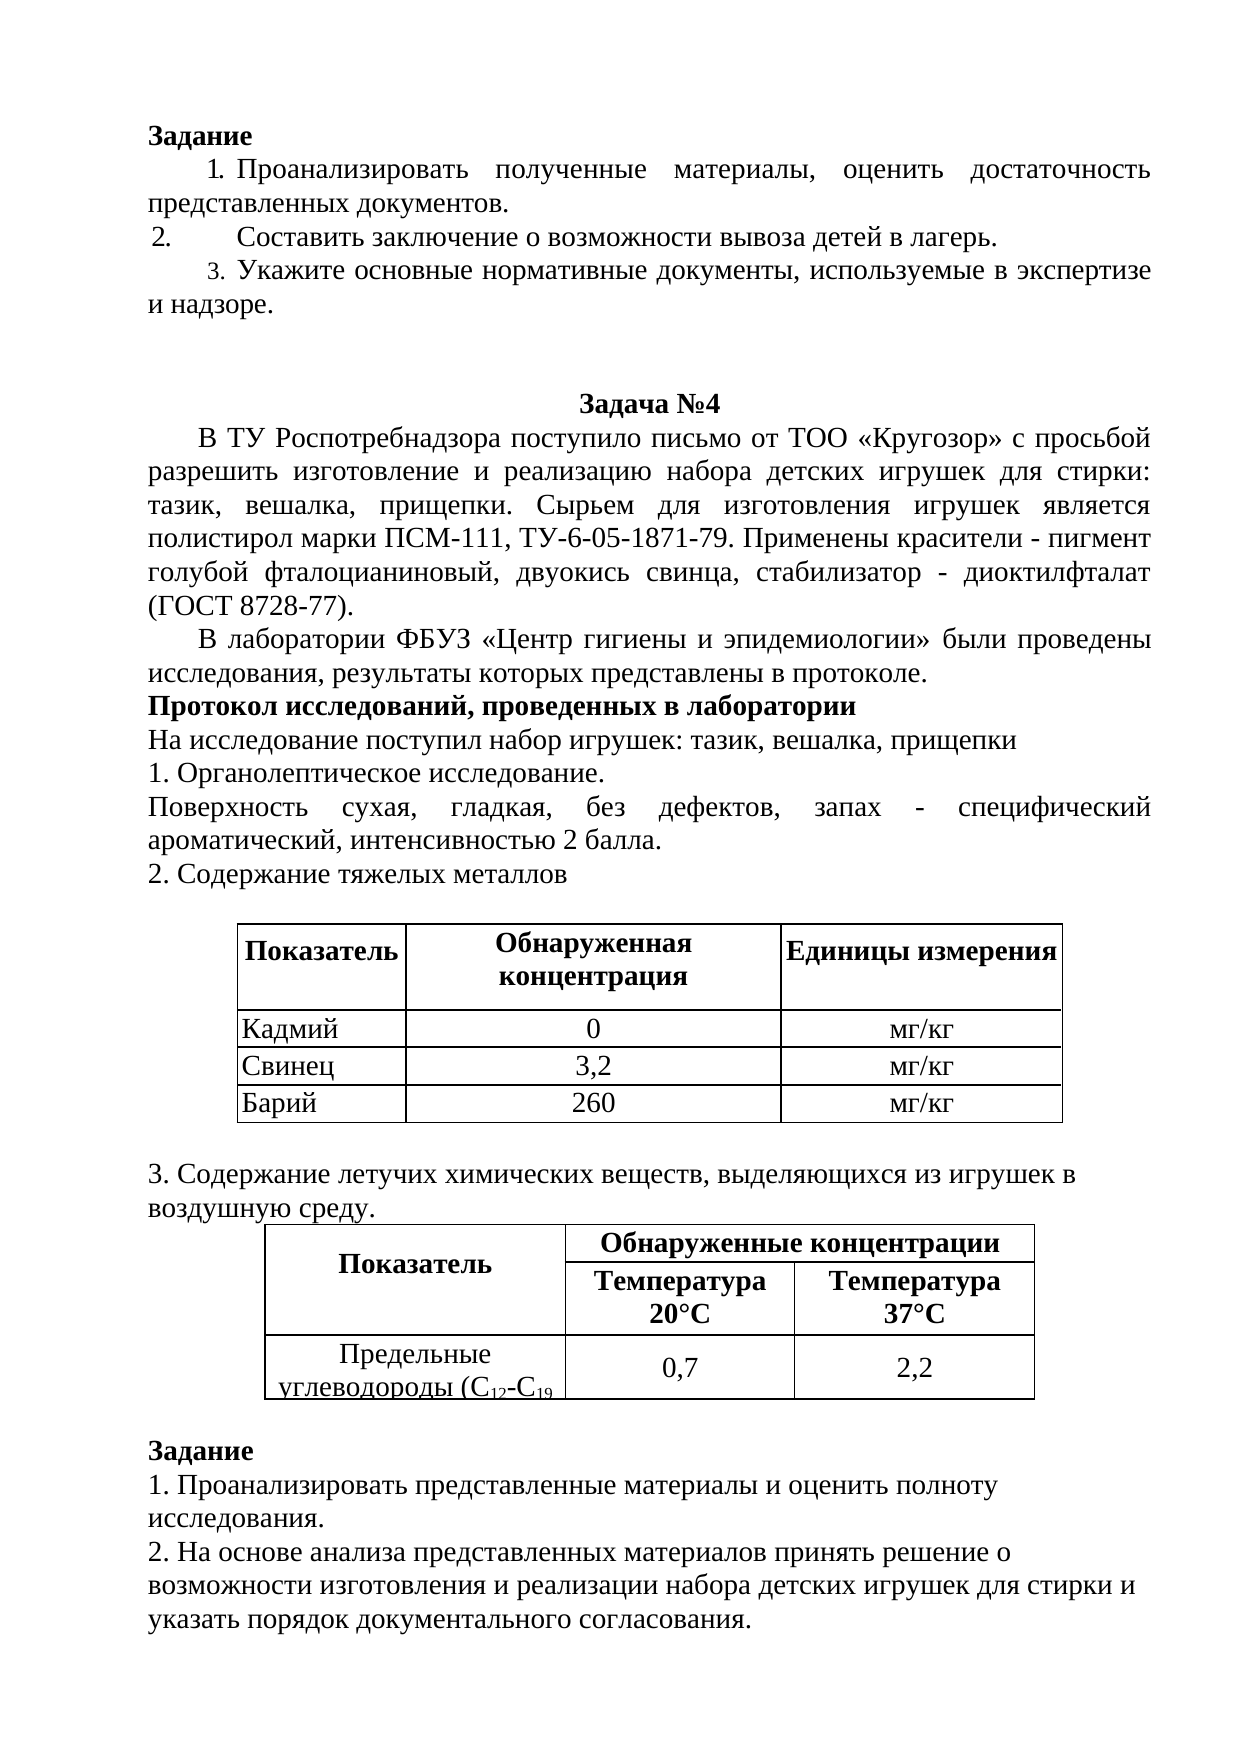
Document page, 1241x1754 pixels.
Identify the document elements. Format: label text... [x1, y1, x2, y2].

text 2. Составить заключение о возможности вывоза детей в лагерь. [148, 219, 1152, 252]
text В лаборатории ФБУЗ «Центр гигиены и эпидемиологии» были проведены исследования, результаты которых представлены в протоколе. [148, 621, 1152, 688]
table_cell Свинец [238, 1048, 405, 1084]
table_header Обнаруженная концентрация [407, 925, 780, 1009]
text 1. Проанализировать полученные материалы, оценить достаточность представленных документов. [148, 152, 1152, 219]
text Задание [148, 118, 1152, 152]
text Задача №4 [148, 386, 1152, 420]
table_cell 3,2 [407, 1048, 780, 1084]
table_cell Кадмий [238, 1011, 405, 1046]
text 2. Содержание тяжелых металлов [148, 856, 1152, 889]
table_header Обнаруженные концентрации (мг/м3) [566, 1225, 1034, 1261]
table_cell мг/кг [782, 1084, 1062, 1122]
text 3. Содержание летучих химических веществ, выделяющихся из игрушек в воздушную среду. [148, 1157, 1152, 1224]
text 1. Органолептическое исследование. [148, 755, 1152, 789]
table_header Показатель [266, 1225, 565, 1334]
table_header Показатель [238, 925, 405, 1009]
table_cell Предельные углеводороды (С12-С19 в пересчете на С) [266, 1336, 565, 1398]
table_cell Температура 20°С [566, 1263, 794, 1334]
text 2. На основе анализа представленных материалов принять решение о возможности изготовления и реализации набора детских игрушек для стирки и указать порядок документального согласования. [148, 1534, 1152, 1634]
table_cell мг/кг [782, 1009, 1062, 1046]
table_cell мг/кг [782, 1046, 1062, 1084]
table_cell Температура 37°С [795, 1263, 1034, 1334]
table_cell 0 [407, 1011, 780, 1046]
text Задание [148, 1433, 1152, 1467]
text 1. Проанализировать представленные материалы и оценить полноту исследования. [148, 1467, 1152, 1534]
text Поверхность сухая, гладкая, без дефектов, запах - специфический ароматический, интенсивностью 2 балла. [148, 789, 1152, 856]
table_header Единицы измерения [782, 925, 1062, 1009]
text В ТУ Роспотребнадзора поступило письмо от ТОО «Кругозор» с просьбой разрешить изготовление и реализацию набора детских игрушек для стирки: тазик, вешалка, прищепки. Сырьем для изготовления игрушек является полистирол марки ПСМ-111, ТУ-6-05-1871-79. Применены красители - пигмент голубой фталоцианиновый, двуокись свинца, стабилизатор - диоктилфталат (ГОСТ 8728-77). [148, 420, 1152, 621]
table_cell 2,2 [795, 1336, 1034, 1398]
text На исследование поступил набор игрушек: тазик, вешалка, прищепки [148, 722, 1152, 755]
table_cell 260 [407, 1086, 780, 1122]
text Протокол исследований, проведенных в лаборатории [148, 688, 1152, 722]
table_cell Барий [238, 1086, 405, 1122]
list Укажите основные нормативные документы, используемые в экспертизе и надзоре. [148, 252, 1152, 319]
table_cell 0,7 [566, 1336, 794, 1398]
